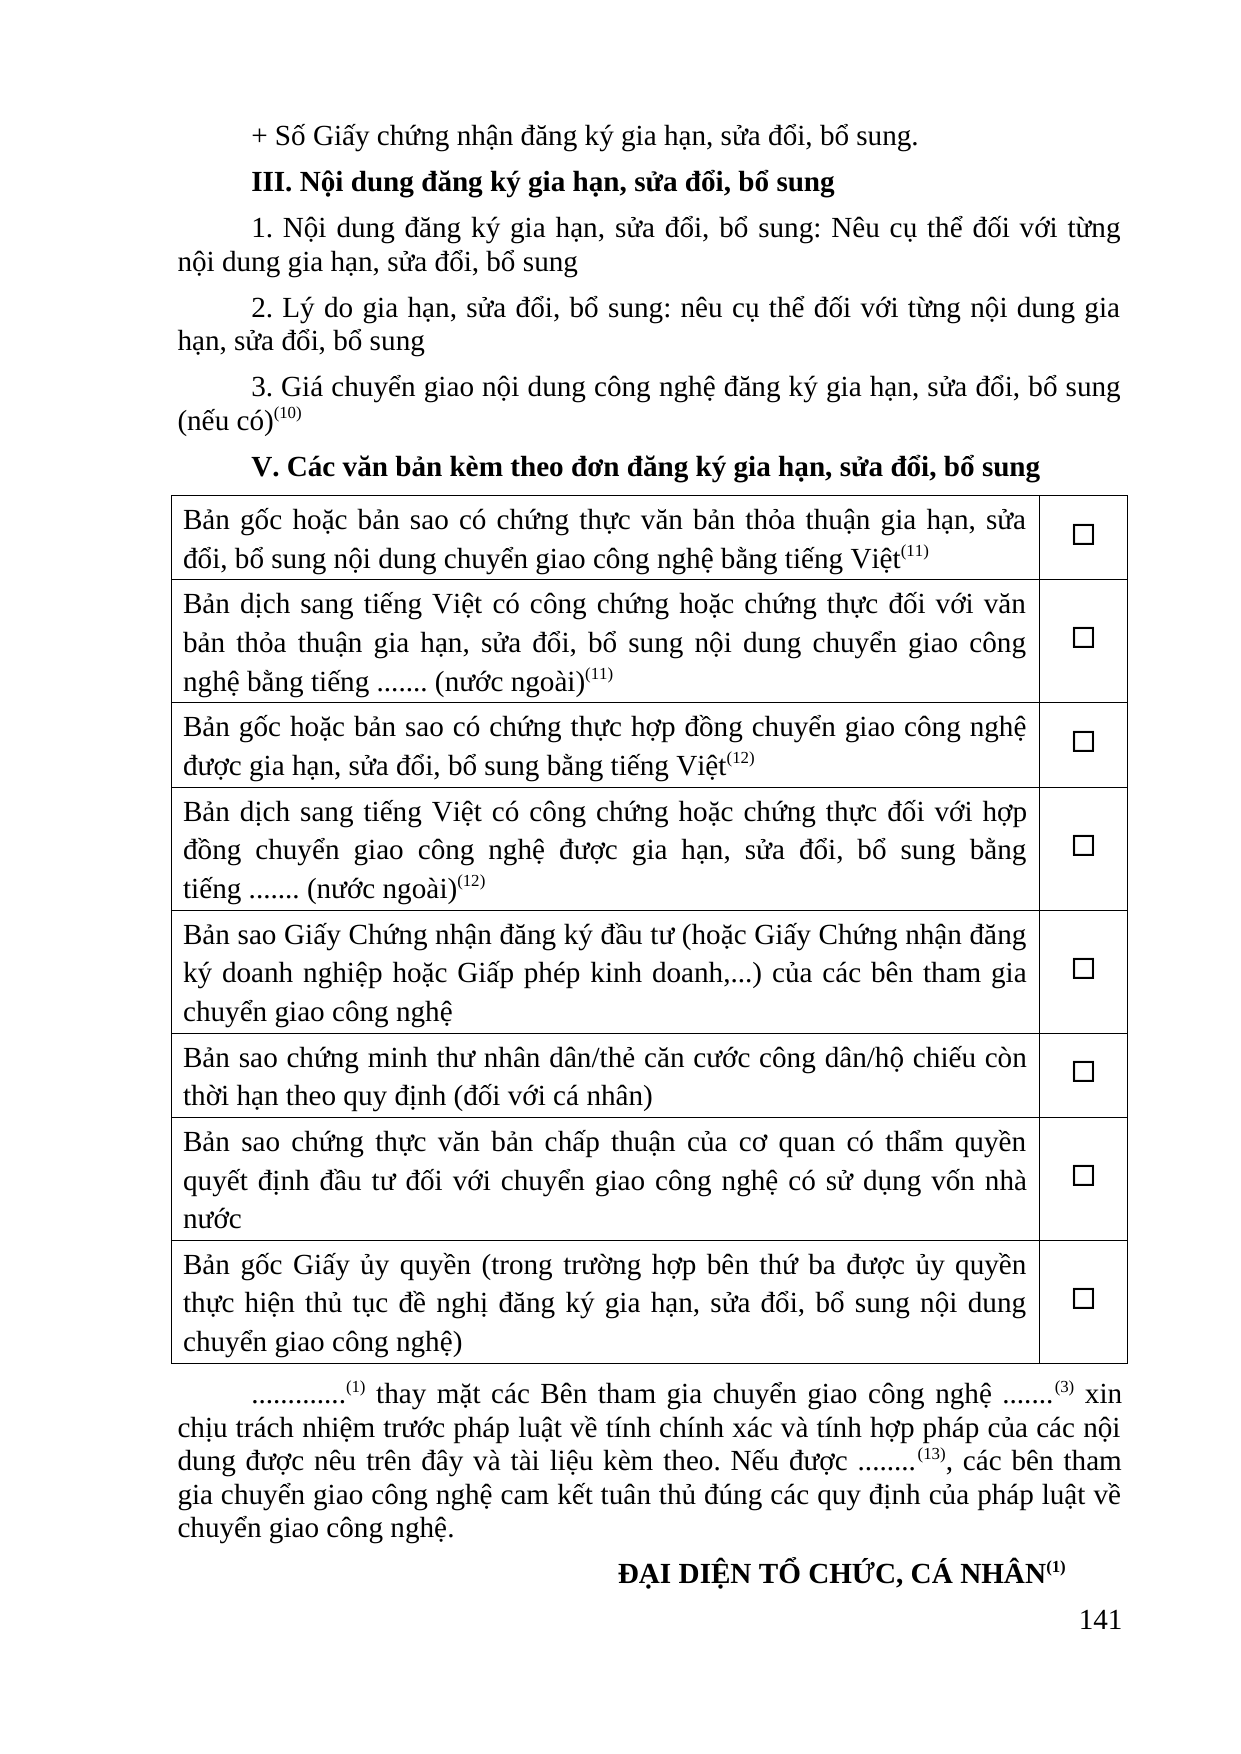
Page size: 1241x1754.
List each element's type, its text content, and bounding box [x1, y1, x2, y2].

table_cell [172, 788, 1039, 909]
text 3. Giá chuyển giao nội dung công nghệ đăng ký gia hạn, sửa đổi, bổ sung (nếu có)(10) [177, 369, 1122, 436]
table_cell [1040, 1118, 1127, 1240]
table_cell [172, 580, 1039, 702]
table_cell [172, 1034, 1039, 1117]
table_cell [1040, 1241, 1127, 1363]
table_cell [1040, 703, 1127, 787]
text V. Các văn bản kèm theo đơn đăng ký gia hạn, sửa đổi, bổ sung [177, 449, 1122, 482]
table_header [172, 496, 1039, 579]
text III. Nội dung đăng ký gia hạn, sửa đổi, bổ sung [177, 164, 1122, 198]
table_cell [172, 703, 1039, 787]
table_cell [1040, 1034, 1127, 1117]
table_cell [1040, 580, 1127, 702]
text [177, 118, 1122, 152]
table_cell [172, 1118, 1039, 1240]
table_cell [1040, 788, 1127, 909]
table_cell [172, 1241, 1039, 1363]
text 1. Nội dung đăng ký gia hạn, sửa đổi, bổ sung: Nêu cụ thể đối với từng nội dung gia hạn, sửa đổi, bổ sung [177, 210, 1122, 277]
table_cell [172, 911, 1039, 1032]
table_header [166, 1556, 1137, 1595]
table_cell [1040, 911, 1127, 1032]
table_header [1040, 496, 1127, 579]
text 2. Lý do gia hạn, sửa đổi, bổ sung: nêu cụ thể đối với từng nội dung gia hạn, sửa đổi, bổ sung [177, 290, 1122, 357]
text .............(1) thay mặt các Bên tham gia chuyển giao công nghệ .......(3) xin chịu trách nhiệm trước pháp luật về tính chính xác và tính hợp pháp của các nội dung được nêu trên đây và tài liệu kèm theo. Nếu được ........(13), các bên tham gia chuyển giao công nghệ cam kết tuân thủ đúng các quy định của pháp luật về chuyển giao công nghệ. [177, 1376, 1122, 1544]
